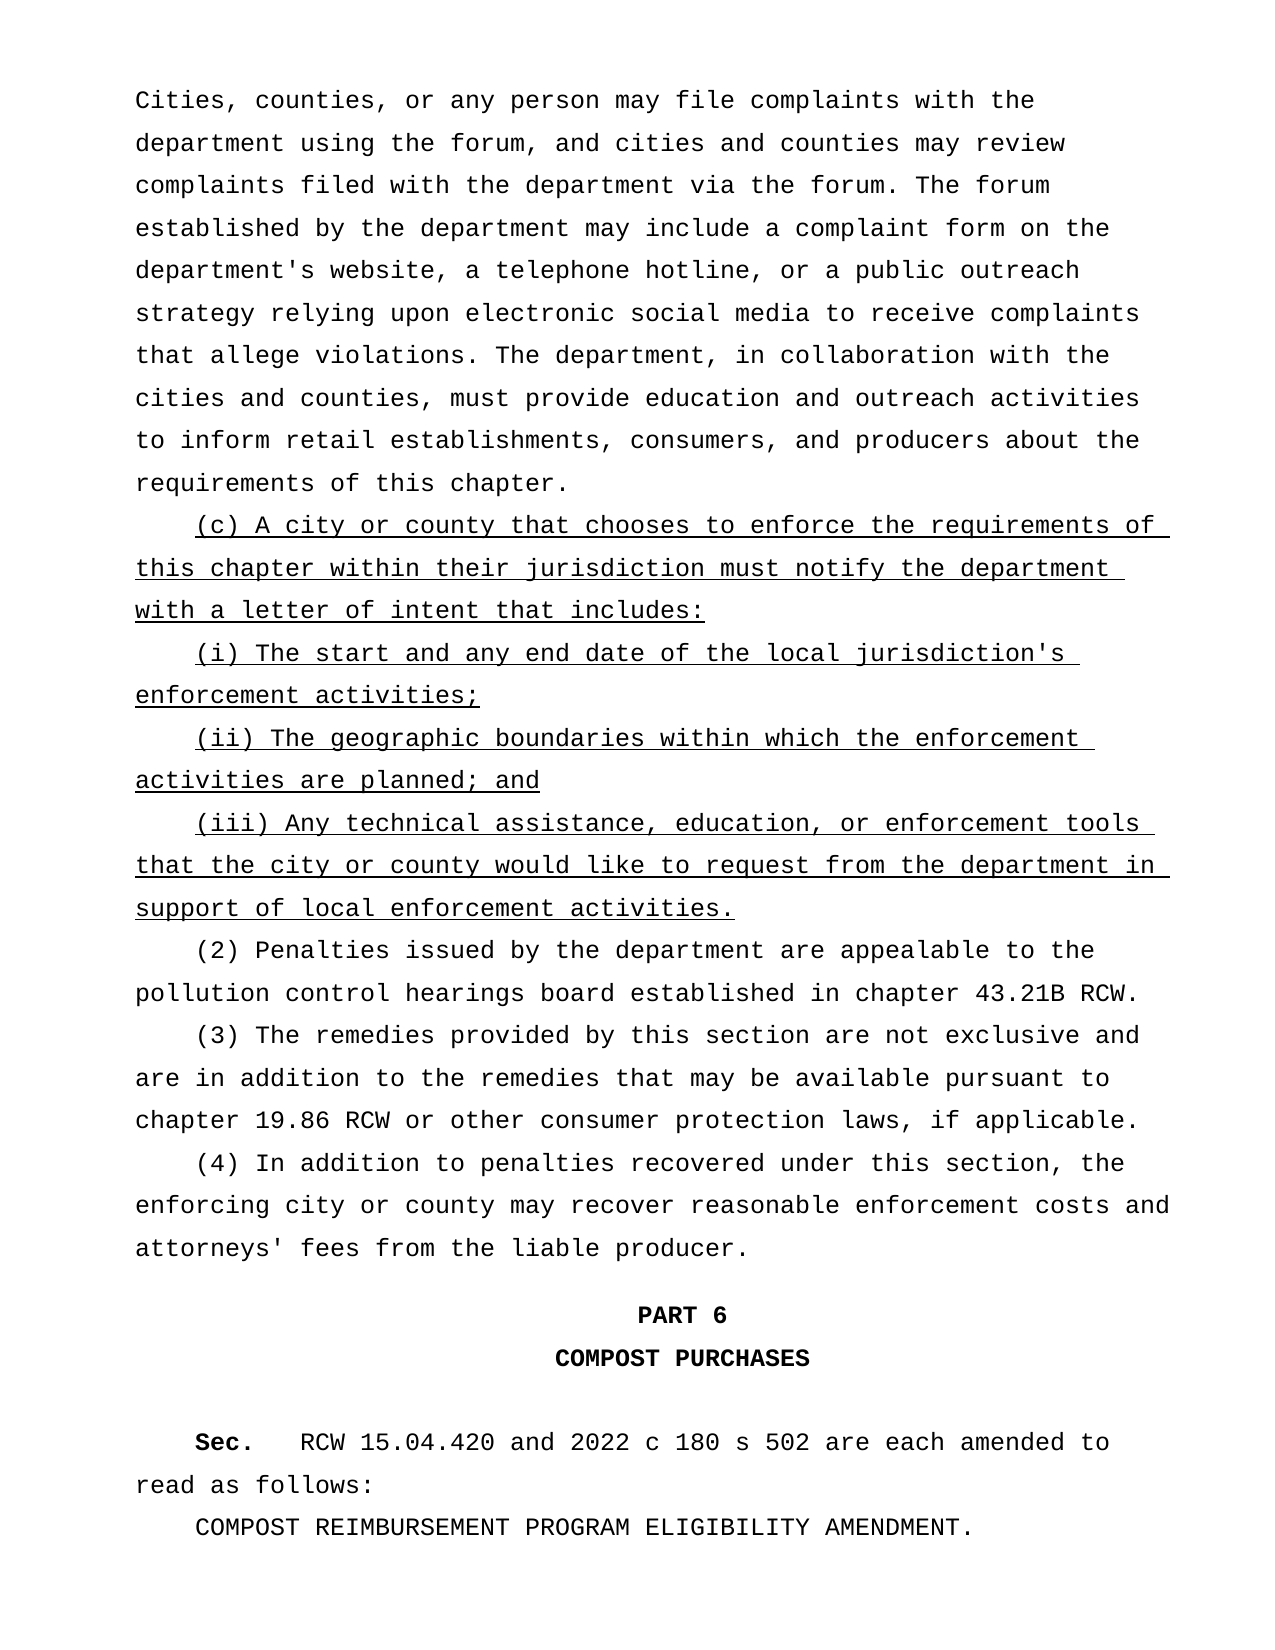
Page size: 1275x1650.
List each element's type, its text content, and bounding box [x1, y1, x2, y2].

text (c) A city or county that chooses to enforce the requirements of this chapter within their jurisdiction must notify the department with a letter of intent that includes: [135, 500, 1170, 627]
text (3) The remedies provided by this section are not exclusive and are in addition to the remedies that may be available pursuant to chapter 19.86 RCW or other consumer protection laws, if applicable. [135, 1010, 1170, 1137]
text COMPOST REIMBURSEMENT PROGRAM ELIGIBILITY AMENDMENT. [135, 1502, 1170, 1544]
text (iii) Any technical assistance, education, or enforcement tools that the city or county would like to request from the department in support of local enforcement activities. [135, 878, 1170, 925]
text (4) In addition to penalties recovered under this section, the enforcing city or county may recover reasonable enforcement costs and attorneys' fees from the liable producer. [135, 1137, 1170, 1265]
text (iii) Any technical assistance, education, or enforcement tools that the city or county would like to request from the department in support of local enforcement activities. [135, 797, 1170, 876]
text Sec. RCW 15.04.420 and 2022 c 180 s 502 are each amended to read as follows: [135, 1417, 1170, 1502]
text (ii) The geographic boundaries within which the enforcement activities are planned; and [135, 712, 1170, 797]
text COMPOST PURCHASES [135, 1332, 1170, 1375]
text PART 6 [135, 1290, 1170, 1332]
text (2) Penalties issued by the department are appealable to the pollution control hearings board established in chapter 43.21B RCW. [135, 925, 1170, 1010]
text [135, 75, 1170, 500]
text (i) The start and any end date of the local jurisdiction's enforcement activities; [135, 627, 1170, 712]
